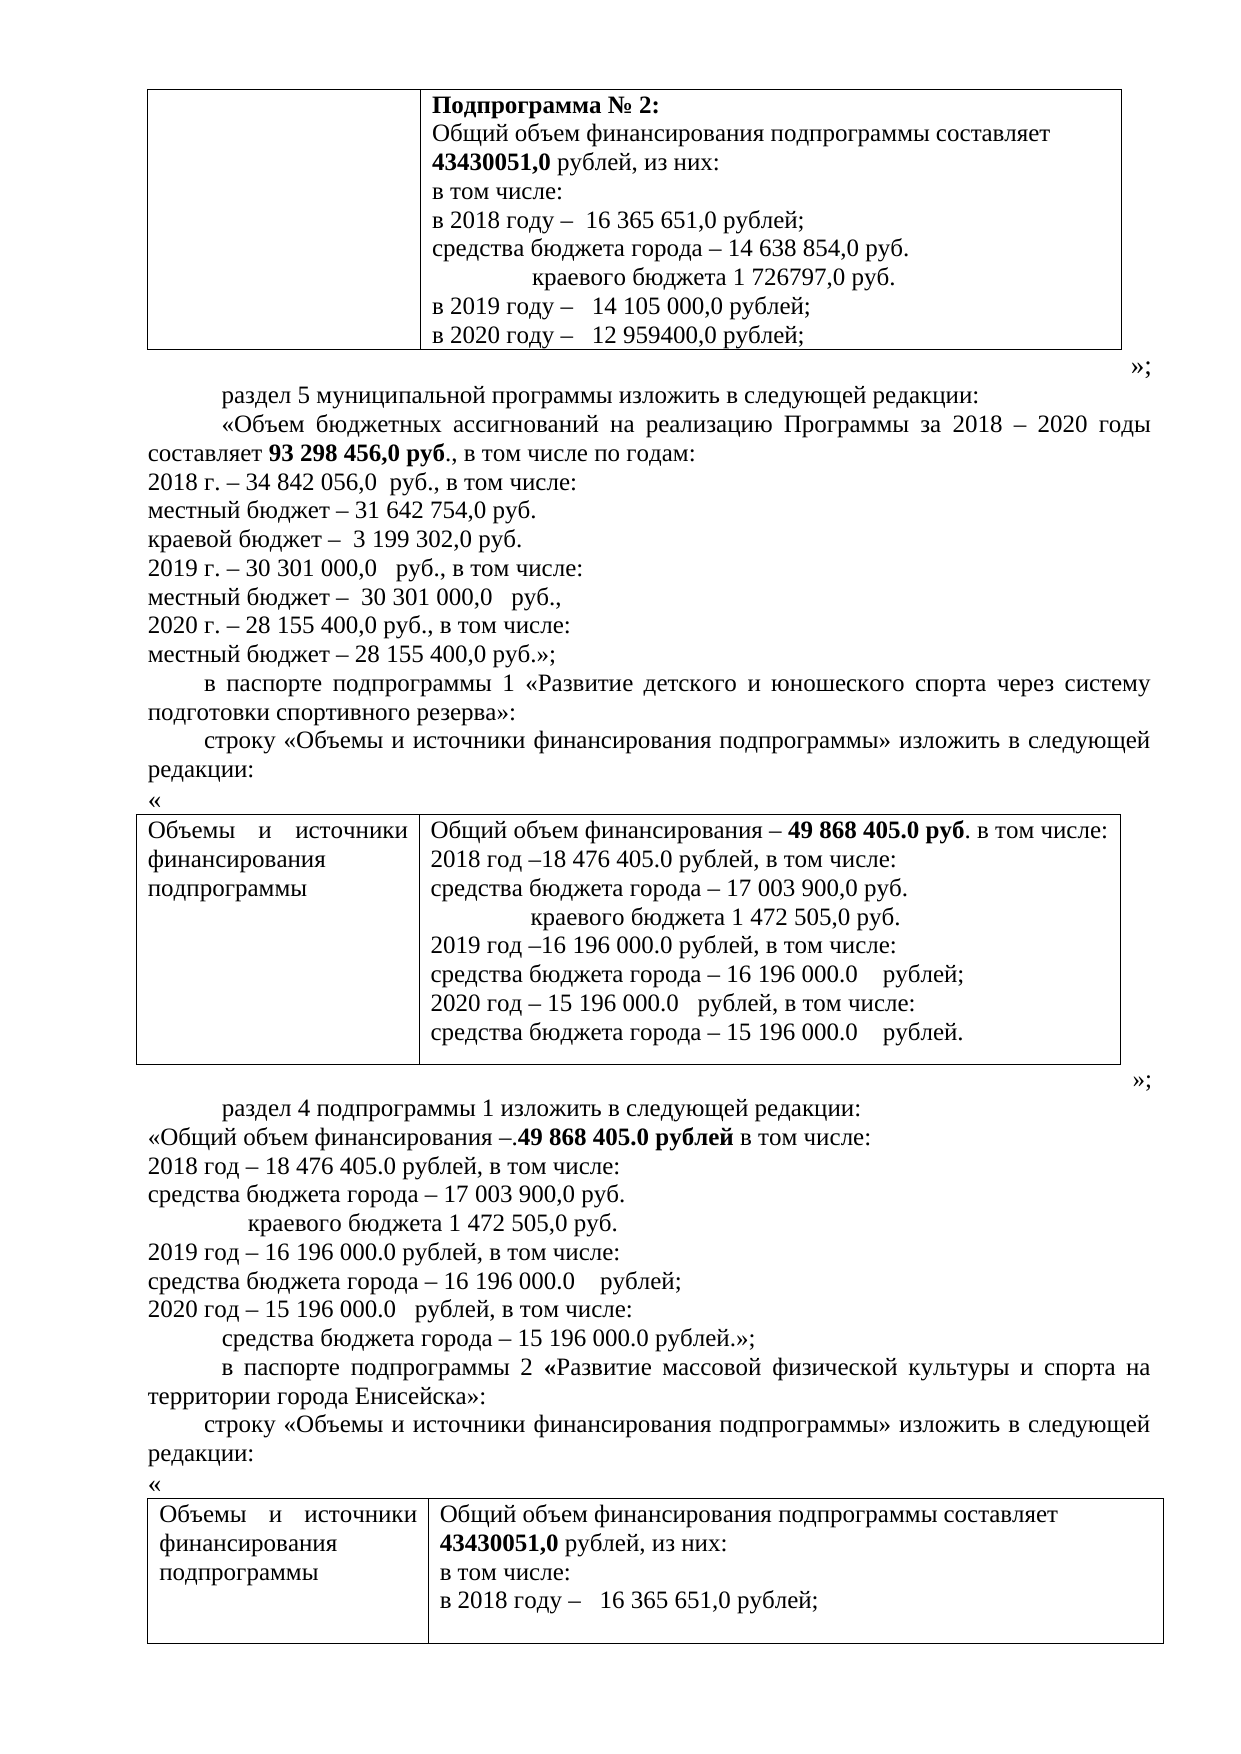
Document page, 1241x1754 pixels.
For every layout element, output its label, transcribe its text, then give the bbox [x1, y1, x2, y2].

text « [148, 1467, 1152, 1498]
text в паспорте подпрограммы 1 «Развитие детского и юношеского спорта через систему подготовки спортивного резерва»: [148, 668, 1152, 726]
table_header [421, 90, 1121, 348]
table_header Общий объем финансирования – 49 868 405.0 руб. в том числе: 2018 год –18 476 405.0 рублей, в том числе: средства бюджета города – 17 003 900,0 руб. краевого бюджета 1 472 505,0 руб. 2019 год –16 196 000.0 рублей, в том числе: средства бюджета города – 16 196 000.0 рублей; 2020 год – 15 196 000.0 рублей, в том числе: средства бюджета города – 15 196 000.0 рублей. [420, 815, 1120, 1063]
text строку «Объемы и источники финансирования подпрограммы» изложить в следующей редакции: [148, 1409, 1152, 1467]
text местный бюджет – 28 155 400,0 руб.»; [148, 639, 1152, 668]
text 2020 г. – 28 155 400,0 руб., в том числе: [148, 611, 1152, 639]
text 2018 г. – 34 842 056,0 руб., в том числе: [148, 467, 1152, 496]
text « [148, 783, 1152, 814]
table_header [148, 1499, 428, 1643]
text средства бюджета города – 17 003 900,0 руб. [148, 1179, 1152, 1208]
text краевого бюджета 1 472 505,0 руб. [148, 1208, 1152, 1237]
text »; [148, 1064, 1152, 1093]
text 2018 год – 18 476 405.0 рублей, в том числе: [148, 1151, 1152, 1179]
text краевой бюджет – 3 199 302,0 руб. [148, 524, 1152, 553]
text 2019 г. – 30 301 000,0 руб., в том числе: [148, 553, 1152, 582]
text средства бюджета города – 16 196 000.0 рублей; [148, 1266, 1152, 1294]
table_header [429, 1499, 1163, 1643]
text «Общий объем финансирования –.49 868 405.0 рублей в том числе: [148, 1122, 1152, 1151]
text средства бюджета города – 15 196 000.0 рублей.»; [148, 1323, 1152, 1352]
text раздел 5 муниципальной программы изложить в следующей редакции: [148, 381, 1152, 409]
text «Объем бюджетных ассигнований на реализацию Программы за 2018 – 2020 годы составляет 93 298 456,0 руб., в том числе по годам: [148, 409, 1152, 467]
text раздел 4 подпрограммы 1 изложить в следующей редакции: [148, 1093, 1152, 1122]
text местный бюджет – 30 301 000,0 руб., [148, 582, 1152, 611]
text 2019 год – 16 196 000.0 рублей, в том числе: [148, 1237, 1152, 1266]
text местный бюджет – 31 642 754,0 руб. [148, 496, 1152, 524]
text 2020 год – 15 196 000.0 рублей, в том числе: [148, 1294, 1152, 1323]
table_header Объемы и источники финансирования подпрограммы [137, 815, 419, 1063]
text в паспорте подпрограммы 2 «Развитие массовой физической культуры и спорта на территории города Енисейска»: [148, 1352, 1152, 1409]
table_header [148, 90, 420, 348]
text строку «Объемы и источники финансирования подпрограммы» изложить в следующей редакции: [148, 726, 1152, 783]
text »; [148, 349, 1152, 381]
